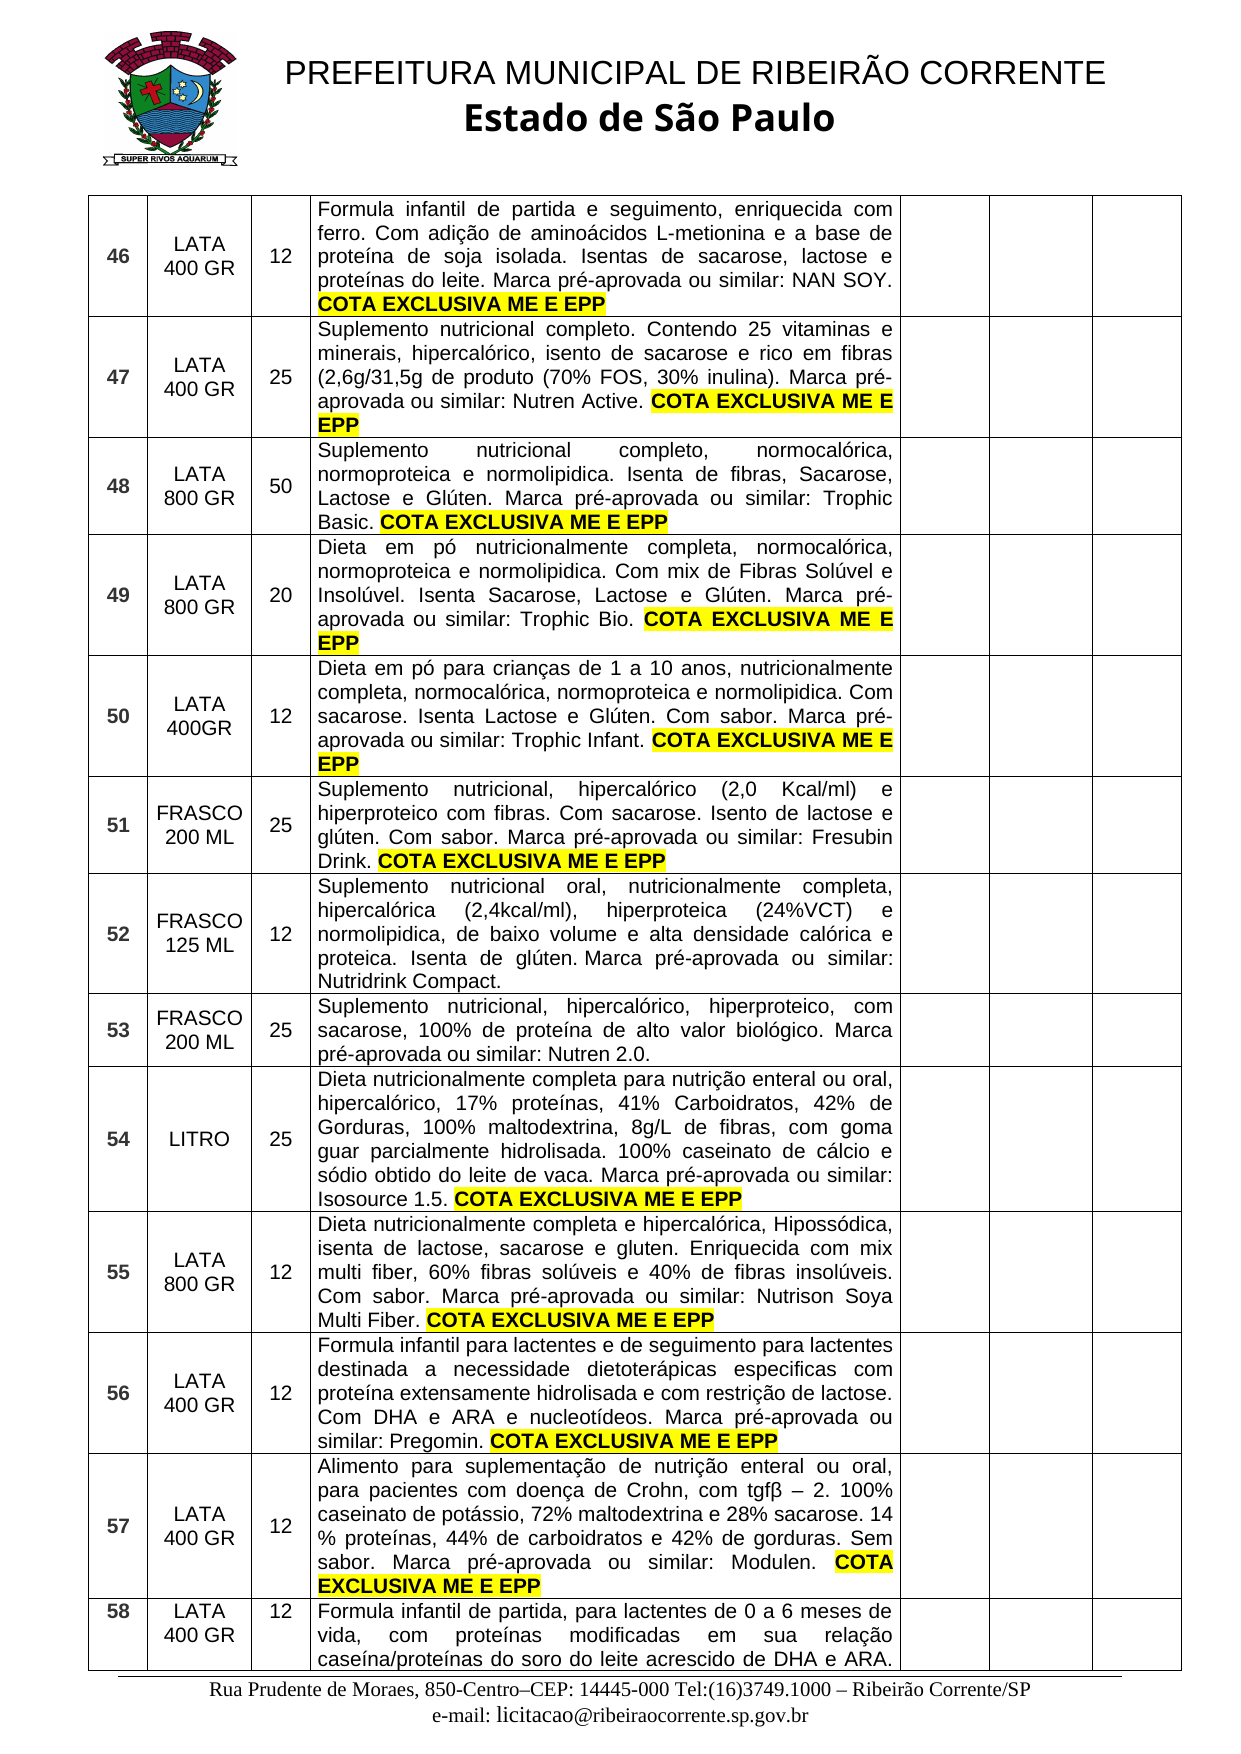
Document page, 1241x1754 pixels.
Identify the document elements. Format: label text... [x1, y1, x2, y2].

table_cell LATA 400 GR [148, 317, 251, 437]
table_cell 53 [89, 994, 147, 1066]
table_cell 51 [89, 777, 147, 872]
table_cell Suplemento nutricional completo. Contendo 25 vitaminas e minerais, hipercalórico, isento de sacarose e rico em fibras (2,6g/31,5g de produto (70% FOS, 30% inulina). Marca pré-aprovada ou similar: Nutren Active. COTA EXCLUSIVA ME E EPP [311, 317, 900, 437]
table_cell LATA 400 GR [148, 1599, 251, 1670]
table_cell [1093, 1599, 1181, 1670]
table_cell [990, 196, 1092, 316]
table_cell [1093, 1333, 1181, 1453]
table_cell [1093, 656, 1181, 776]
table_cell [901, 1454, 989, 1597]
table_cell 12 [252, 1454, 310, 1597]
table_cell 50 [252, 438, 310, 534]
table_cell [990, 777, 1092, 872]
table_cell 25 [252, 317, 310, 437]
table_cell FRASCO 200 ML [148, 994, 251, 1066]
table_cell LATA 400 GR [148, 196, 251, 316]
table_cell 57 [89, 1454, 147, 1597]
table_cell 46 [89, 196, 147, 316]
table_cell LITRO [148, 1067, 251, 1211]
table_cell [1093, 438, 1181, 534]
table_cell LATA 800 GR [148, 535, 251, 655]
table_cell 52 [89, 874, 147, 993]
table_cell Dieta nutricionalmente completa para nutrição enteral ou oral, hipercalórico, 17% proteínas, 41% Carboidratos, 42% de Gorduras, 100% maltodextrina, 8g/L de fibras, com goma guar parcialmente hidrolisada. 100% caseinato de cálcio e sódio obtido do leite de vaca. Marca pré-aprovada ou similar: Isosource 1.5. COTA EXCLUSIVA ME E EPP [311, 1067, 900, 1211]
table_cell 25 [252, 1067, 310, 1211]
table_cell [990, 1454, 1092, 1597]
table_cell [990, 874, 1092, 993]
table_cell [901, 317, 989, 437]
table_cell [990, 438, 1092, 534]
table_cell 54 [89, 1067, 147, 1211]
table_cell Suplemento nutricional, hipercalórico (2,0 Kcal/ml) e hiperproteico com fibras. Com sacarose. Isento de lactose e glúten. Com sabor. Marca pré-aprovada ou similar: Fresubin Drink. COTA EXCLUSIVA ME E EPP [311, 777, 900, 872]
table_cell FRASCO 200 ML [148, 777, 251, 872]
table_cell LATA 400GR [148, 656, 251, 776]
table_cell [990, 1067, 1092, 1211]
table_cell Suplemento nutricional, hipercalórico, hiperproteico, com sacarose, 100% de proteína de alto valor biológico. Marca pré-aprovada ou similar: Nutren 2.0. [311, 994, 900, 1066]
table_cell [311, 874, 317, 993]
table_cell 25 [252, 777, 310, 872]
table_cell [901, 535, 989, 655]
table_cell Suplemento nutricional completo, normocalórica, normoproteica e normolipidica. Isenta de fibras, Sacarose, Lactose e Glúten. Marca pré-aprovada ou similar: Trophic Basic. COTA EXCLUSIVA ME E EPP [311, 438, 900, 534]
table_cell Alimento para suplementação de nutrição enteral ou oral, para pacientes com doença de Crohn, com tgfβ – 2. 100% caseinato de potássio, 72% maltodextrina e 28% sacarose. 14 % proteínas, 44% de carboidratos e 42% de gorduras. Sem sabor. Marca pré-aprovada ou similar: Modulen. COTA EXCLUSIVA ME E EPP [311, 1454, 900, 1597]
table_cell 12 [252, 874, 310, 993]
table_cell [901, 438, 989, 534]
table_cell 58 [89, 1599, 147, 1670]
table_cell [1093, 1454, 1181, 1597]
table_cell [1093, 535, 1181, 655]
table_cell 12 [252, 656, 310, 776]
table_cell LATA 400 GR [148, 1454, 251, 1597]
table_cell LATA 800 GR [148, 1212, 251, 1332]
table_cell 48 [89, 438, 147, 534]
table_cell [990, 994, 1092, 1066]
table_cell [901, 777, 989, 872]
table_cell LATA 400 GR [148, 1333, 251, 1453]
table_cell [990, 1599, 1092, 1670]
table_cell Dieta em pó para crianças de 1 a 10 anos, nutricionalmente completa, normocalórica, normoproteica e normolipidica. Com sacarose. Isenta Lactose e Glúten. Com sabor. Marca pré-aprovada ou similar: Trophic Infant. COTA EXCLUSIVA ME E EPP [311, 656, 900, 776]
table_cell [1093, 994, 1181, 1066]
picture [102, 31, 238, 166]
table_cell [901, 196, 989, 316]
table_cell [990, 317, 1092, 437]
table_cell Formula infantil de partida e seguimento, enriquecida com ferro. Com adição de aminoácidos L-metionina e a base de proteína de soja isolada. Isentas de sacarose, lactose e proteínas do leite. Marca pré-aprovada ou similar: NAN SOY. COTA EXCLUSIVA ME E EPP [311, 196, 900, 316]
table_cell 47 [89, 317, 147, 437]
table_cell 12 [252, 1212, 310, 1332]
table_cell 12 [252, 1333, 310, 1453]
table_cell [990, 1333, 1092, 1453]
table_cell 20 [252, 535, 310, 655]
table_cell [990, 656, 1092, 776]
table_cell [901, 1333, 989, 1453]
table_cell [1093, 777, 1181, 872]
table_cell 50 [89, 656, 147, 776]
table_cell [901, 1212, 989, 1332]
table_cell [901, 874, 989, 993]
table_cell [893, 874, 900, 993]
table_cell LATA 800 GR [148, 438, 251, 534]
table_cell Formula infantil para lactentes e de seguimento para lactentes destinada a necessidade dietoterápicas especificas com proteína extensamente hidrolisada e com restrição de lactose. Com DHA e ARA e nucleotídeos. Marca pré-aprovada ou similar: Pregomin. COTA EXCLUSIVA ME E EPP [311, 1333, 900, 1453]
table_cell [901, 994, 989, 1066]
table_cell 12 [252, 196, 310, 316]
table_cell 55 [89, 1212, 147, 1332]
table_cell 12 [252, 1599, 310, 1670]
table_cell [901, 1067, 989, 1211]
table_cell 56 [89, 1333, 147, 1453]
table_cell 49 [89, 535, 147, 655]
table_cell Dieta em pó nutricionalmente completa, normocalórica, normoproteica e normolipidica. Com mix de Fibras Solúvel e Insolúvel. Isenta Sacarose, Lactose e Glúten. Marca pré-aprovada ou similar: Trophic Bio. COTA EXCLUSIVA ME E EPP [311, 535, 900, 655]
table_cell [901, 1599, 989, 1670]
table_cell FRASCO 125 ML [148, 874, 251, 993]
table_cell [990, 535, 1092, 655]
table_cell [1093, 874, 1181, 993]
table_cell [1093, 1067, 1181, 1211]
table_cell [1093, 196, 1181, 316]
table_cell Dieta nutricionalmente completa e hipercalórica, Hipossódica, isenta de lactose, sacarose e gluten. Enriquecida com mix multi fiber, 60% fibras solúveis e 40% de fibras insolúveis. Com sabor. Marca pré-aprovada ou similar: Nutrison Soya Multi Fiber. COTA EXCLUSIVA ME E EPP [311, 1212, 900, 1332]
table_cell [990, 1212, 1092, 1332]
table_cell [1093, 317, 1181, 437]
table_cell 25 [252, 994, 310, 1066]
table_cell [1093, 1212, 1181, 1332]
table_cell [901, 656, 989, 776]
